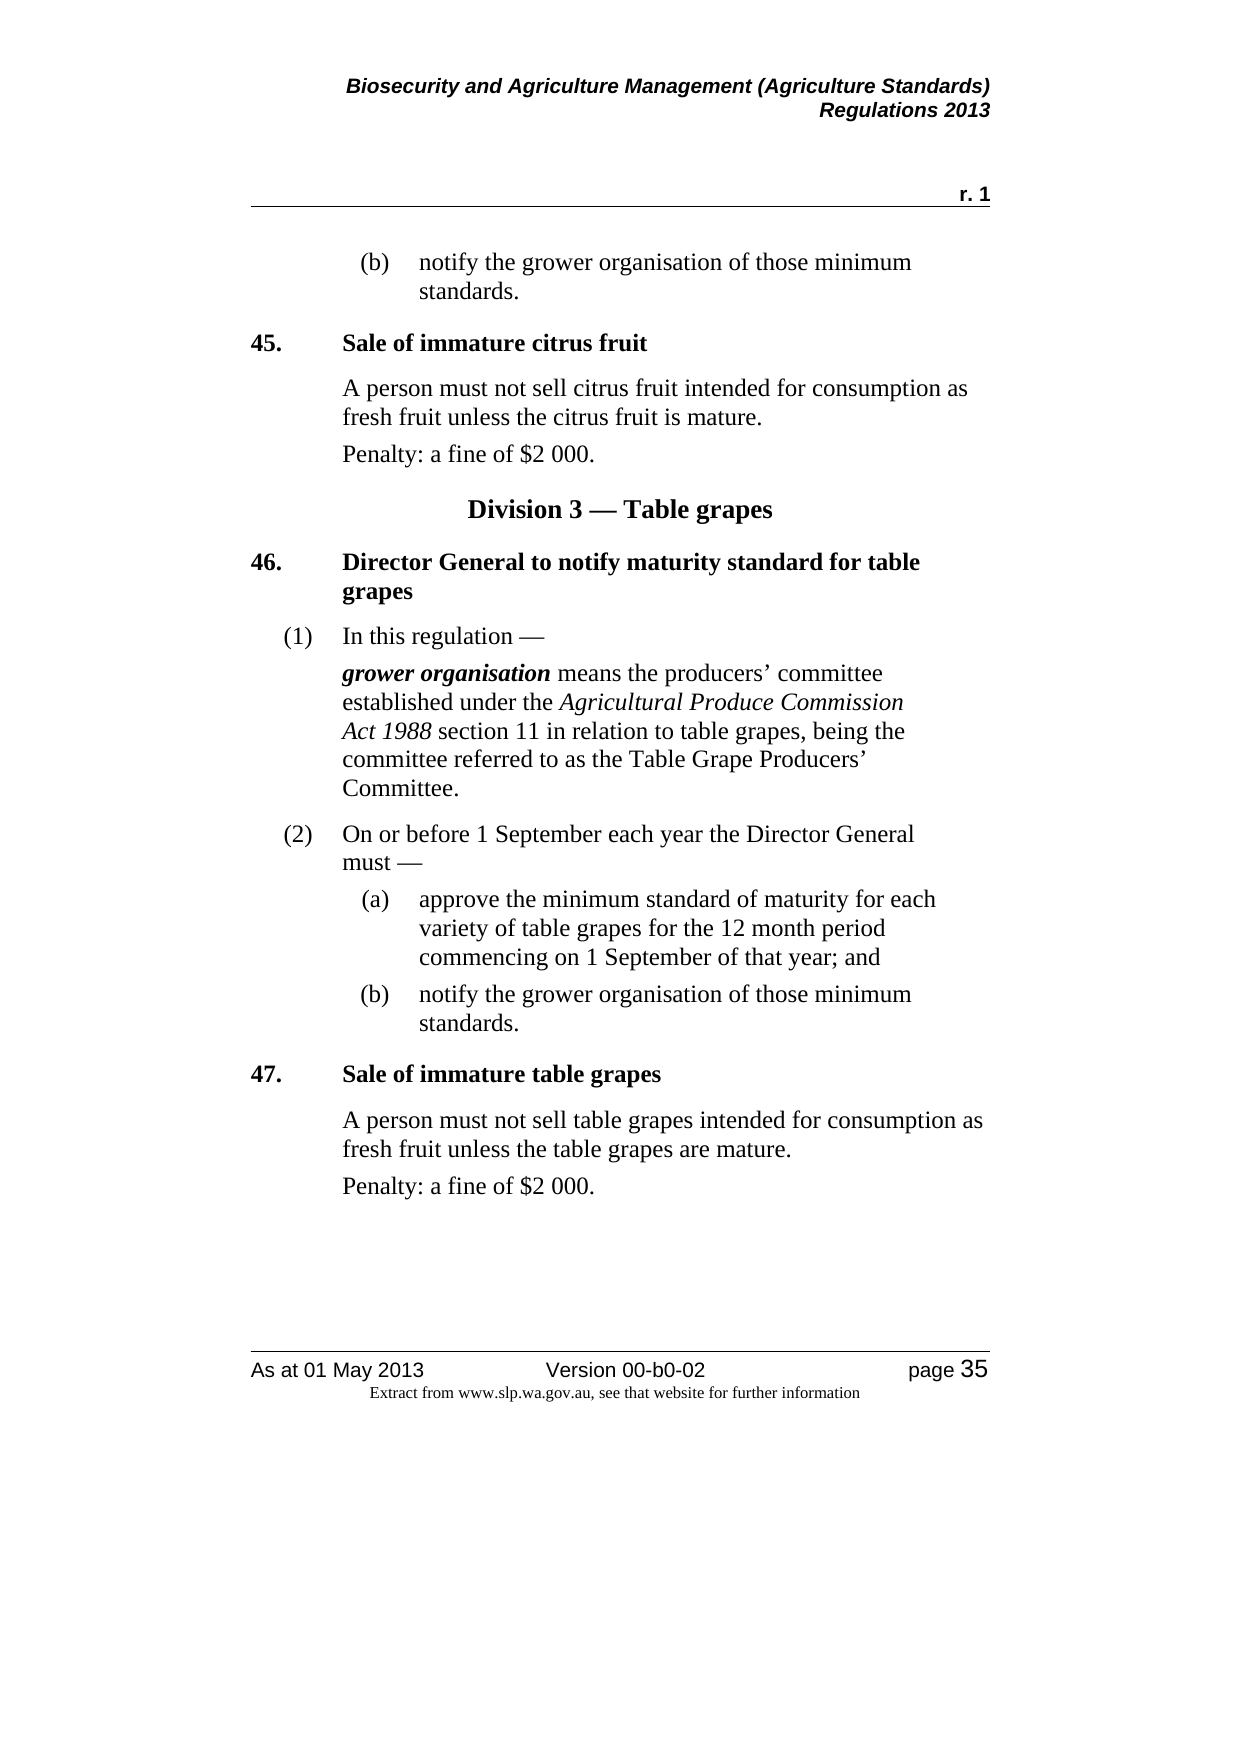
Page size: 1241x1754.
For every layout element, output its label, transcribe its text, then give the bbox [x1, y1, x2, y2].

subtitle 46. Director General to notify maturity standard for table grapes [251, 547, 990, 604]
text Penalty: a fine of $2 000. [251, 439, 990, 468]
text (b) notify the grower organisation of those minimum standards. [251, 979, 990, 1037]
text (1) In this regulation — [251, 621, 990, 650]
text (a) approve the minimum standard of maturity for each variety of table grapes for the 12 month period commencing on 1 September of that year; and [251, 884, 990, 971]
text (2) On or before 1 September each year the Director General must — [251, 819, 990, 876]
subtitle Division 3 — Table grapes [251, 493, 990, 524]
subtitle 47. of immature table grapes [251, 1059, 990, 1088]
text Penalty: a fine of $2 000. [251, 1171, 990, 1199]
subtitle 45. of immature citrus fruit [251, 328, 990, 357]
text A person must not sell citrus fruit intended for consumption as fresh fruit unless the citrus fruit is mature. [251, 373, 990, 431]
text grower organisation means the producers’ committee established under the Agricultural Produce Commission Act 1988 section 11 in relation to table grapes, being the committee referred to as the Table Grape Producers’ Committee. [251, 658, 990, 802]
text (b) notify the grower organisation of those minimum standards. [251, 247, 990, 305]
text A person must not sell table grapes intended for consumption as fresh fruit unless the table grapes are mature. [251, 1105, 990, 1162]
